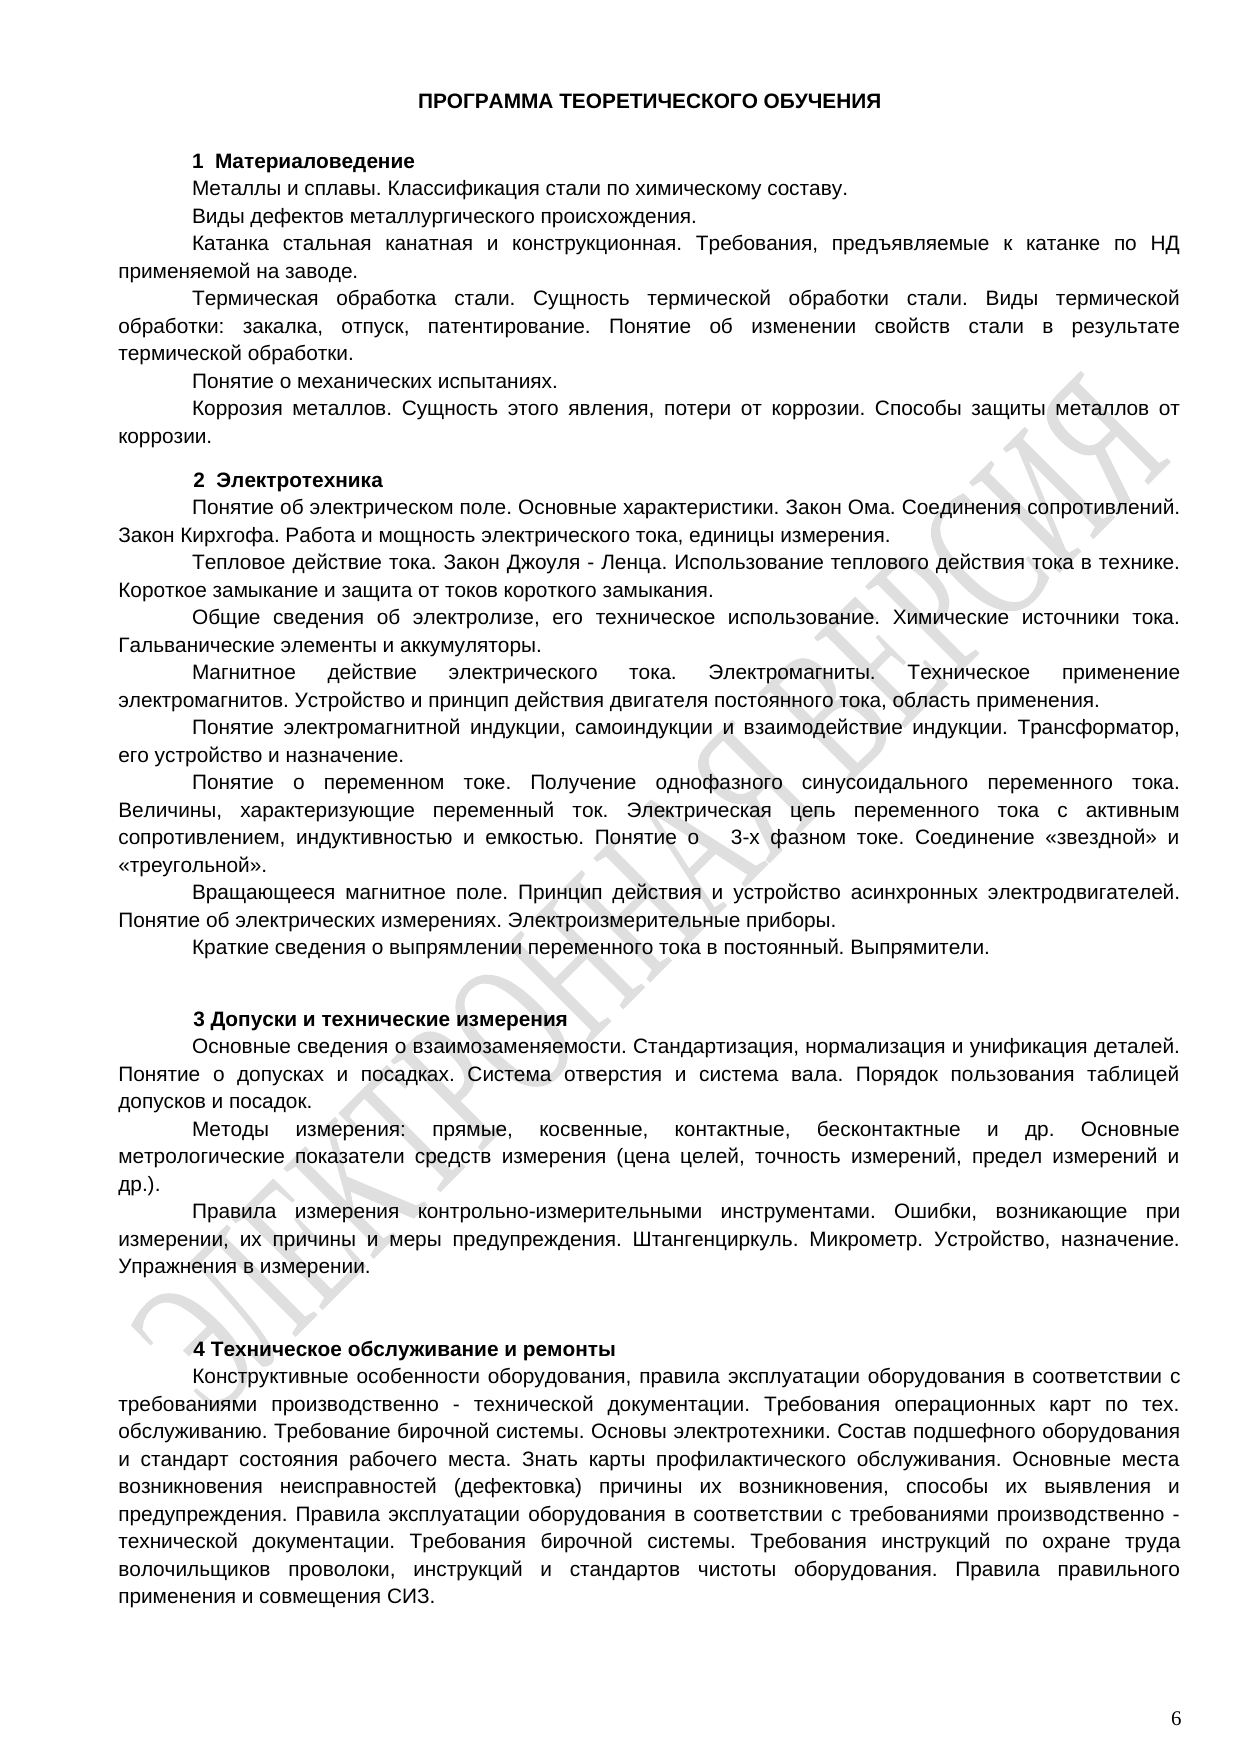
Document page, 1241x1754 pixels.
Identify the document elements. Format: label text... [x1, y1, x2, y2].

text 4 Техническое обслуживание и ремонты [193, 1337, 1181, 1361]
text ПРОГРАММА ТЕОРЕТИЧЕСКОГО ОБУЧЕНИЯ [118, 89, 1181, 113]
text 3 Допуски и технические измерения [118, 1006, 1181, 1030]
text Краткие сведения о выпрямлении переменного тока в постоянный. Выпрямители. [118, 935, 1181, 959]
text Тепловое действие тока. Закон Джоуля - Ленца. Использование теплового действия тока в технике. Короткое замыкание и защита от токов короткого замыкания. [118, 550, 1181, 601]
text Общие сведения об электролизе, его техническое использование. Химические источники тока. Гальванические элементы и аккумуляторы. [118, 605, 1181, 656]
text 1 Материаловедение [118, 148, 1181, 172]
text 2 Электротехника [118, 467, 1181, 491]
text Вращающееся магнитное поле. Принцип действия и устройство асинхронных электродвигателей. Понятие об электрических измерениях. Электроизмерительные приборы. [118, 880, 1181, 931]
text Металлы и сплавы. Классификация стали по химическому составу. [118, 176, 1181, 200]
text Магнитное действие электрического тока. Электромагниты. Техническое применение электромагнитов. Устройство и принцип действия двигателя постоянного тока, область применения. [118, 660, 1181, 711]
text Понятие электромагнитной индукции, самоиндукции и взаимодействие индукции. Трансформатор, его устройство и назначение. [118, 715, 1181, 766]
text Термическая обработка стали. Сущность термической обработки стали. Виды термической обработки: закалка, отпуск, патентирование. Понятие об изменении свойств стали в результате термической обработки. [118, 286, 1181, 365]
text Виды дефектов металлургического происхождения. [118, 203, 1181, 227]
text Понятие о механических испытаниях. [118, 368, 1181, 392]
text Методы измерения: прямые, косвенные, контактные, бесконтактные и др. Основные метрологические показатели средств измерения (цена целей, точность измерений, предел измерений и др.). [118, 1116, 1181, 1195]
text Конструктивные особенности оборудования, правила эксплуатации оборудования в соответствии с требованиями производственно - технической документации. Требования операционных карт по тех. обслуживанию. Требование бирочной системы. Основы электротехники. Состав подшефного оборудования и стандарт состояния рабочего места. Знать карты профилактического обслуживания. Основные места возникновения неисправностей (дефектовка) причины их возникновения, способы их выявления и предупреждения. Правила эксплуатации оборудования в соответствии с требованиями производственно - технической документации. Требования бирочной системы. Требования инструкций по охране труда волочильщиков проволоки, инструкций и стандартов чистоты оборудования. Правила правильного применения и совмещения СИЗ. [118, 1364, 1181, 1608]
text Правила измерения контрольно-измерительными инструментами. Ошибки, возникающие при измерении, их причины и меры предупреждения. Штангенциркуль. Микрометр. Устройство, назначение. Упражнения в измерении. [118, 1199, 1181, 1278]
text Катанка стальная канатная и конструкционная. Требования, предъявляемые к катанке по НД применяемой на заводе. [118, 231, 1181, 282]
text Коррозия металлов. Сущность этого явления, потери от коррозии. Способы защиты металлов от коррозии. [118, 396, 1181, 447]
text Понятие о переменном токе. Получение однофазного синусоидального переменного тока. Величины, характеризующие переменный ток. Электрическая цепь переменного тока с активным сопротивлением, индуктивностью и емкостью. Понятие о 3-х фазном токе. Соединение «звездной» и «треугольной». [118, 770, 1181, 876]
text Понятие об электрическом поле. Основные характеристики. Закон Ома. Соединения сопротивлений. Закон Кирхгофа. Работа и мощность электрического тока, единицы измерения. [118, 495, 1181, 546]
text Основные сведения о взаимозаменяемости. Стандартизация, нормализация и унификация деталей. Понятие о допусках и посадках. Система отверстия и система вала. Порядок пользования таблицей допусков и посадок. [118, 1034, 1181, 1113]
